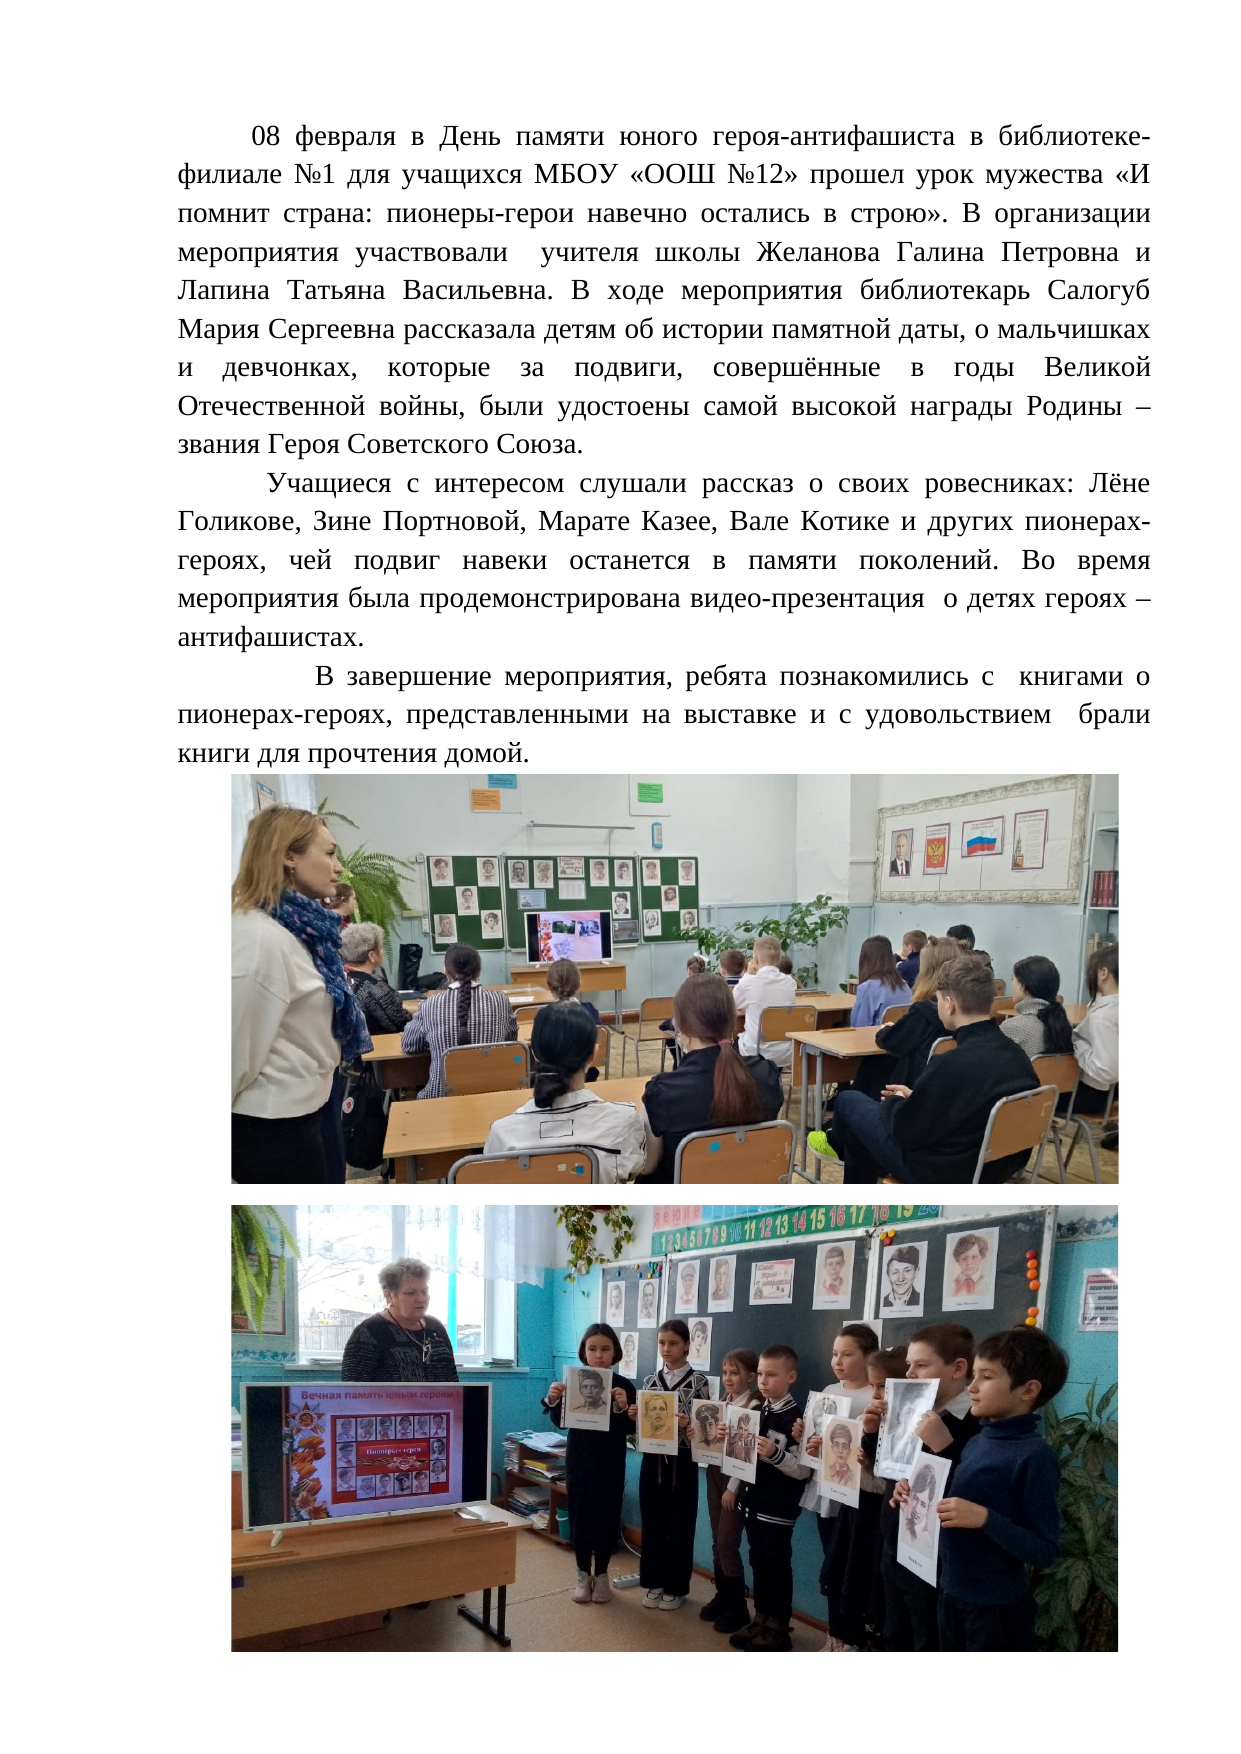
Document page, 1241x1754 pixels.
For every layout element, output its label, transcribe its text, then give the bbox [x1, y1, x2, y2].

picture [231, 774, 1119, 1184]
text Учащиеся с интересом слушали рассказ о своих ровесниках: Лёне Голикове, Зине Портновой, Марате Казее, Вале Котике и других пионерах-героях, чей подвиг навеки останется в памяти поколений. Во время мероприятия была продемонстрирована видео-презентация о детях героях – антифашистах. В завершение мероприятия, ребята познакомились с книгами о пионерах-героях, представленными на выставке и с удовольствием брали книги для прочтения домой. [177, 465, 1152, 768]
picture [231, 1205, 1119, 1652]
text 08 февраля в День памяти юного героя-антифашиста в библиотеке-филиале №1 для учащихся МБОУ «ООШ №12» прошел урок мужества «И помнит страна: пионеры-герои навечно остались в строю». В организации мероприятия участвовали учителя школы Желанова Галина Петровна и Лапина Татьяна Васильевна. В ходе мероприятия библиотекарь Салогуб Мария Сергеевна рассказала детям об истории памятной даты, о мальчишках и девчонках, которые за подвиги, совершённые в годы Великой Отечественной войны, были удостоены самой высокой награды Родины – звания Героя Советского Союза. [177, 118, 1152, 460]
